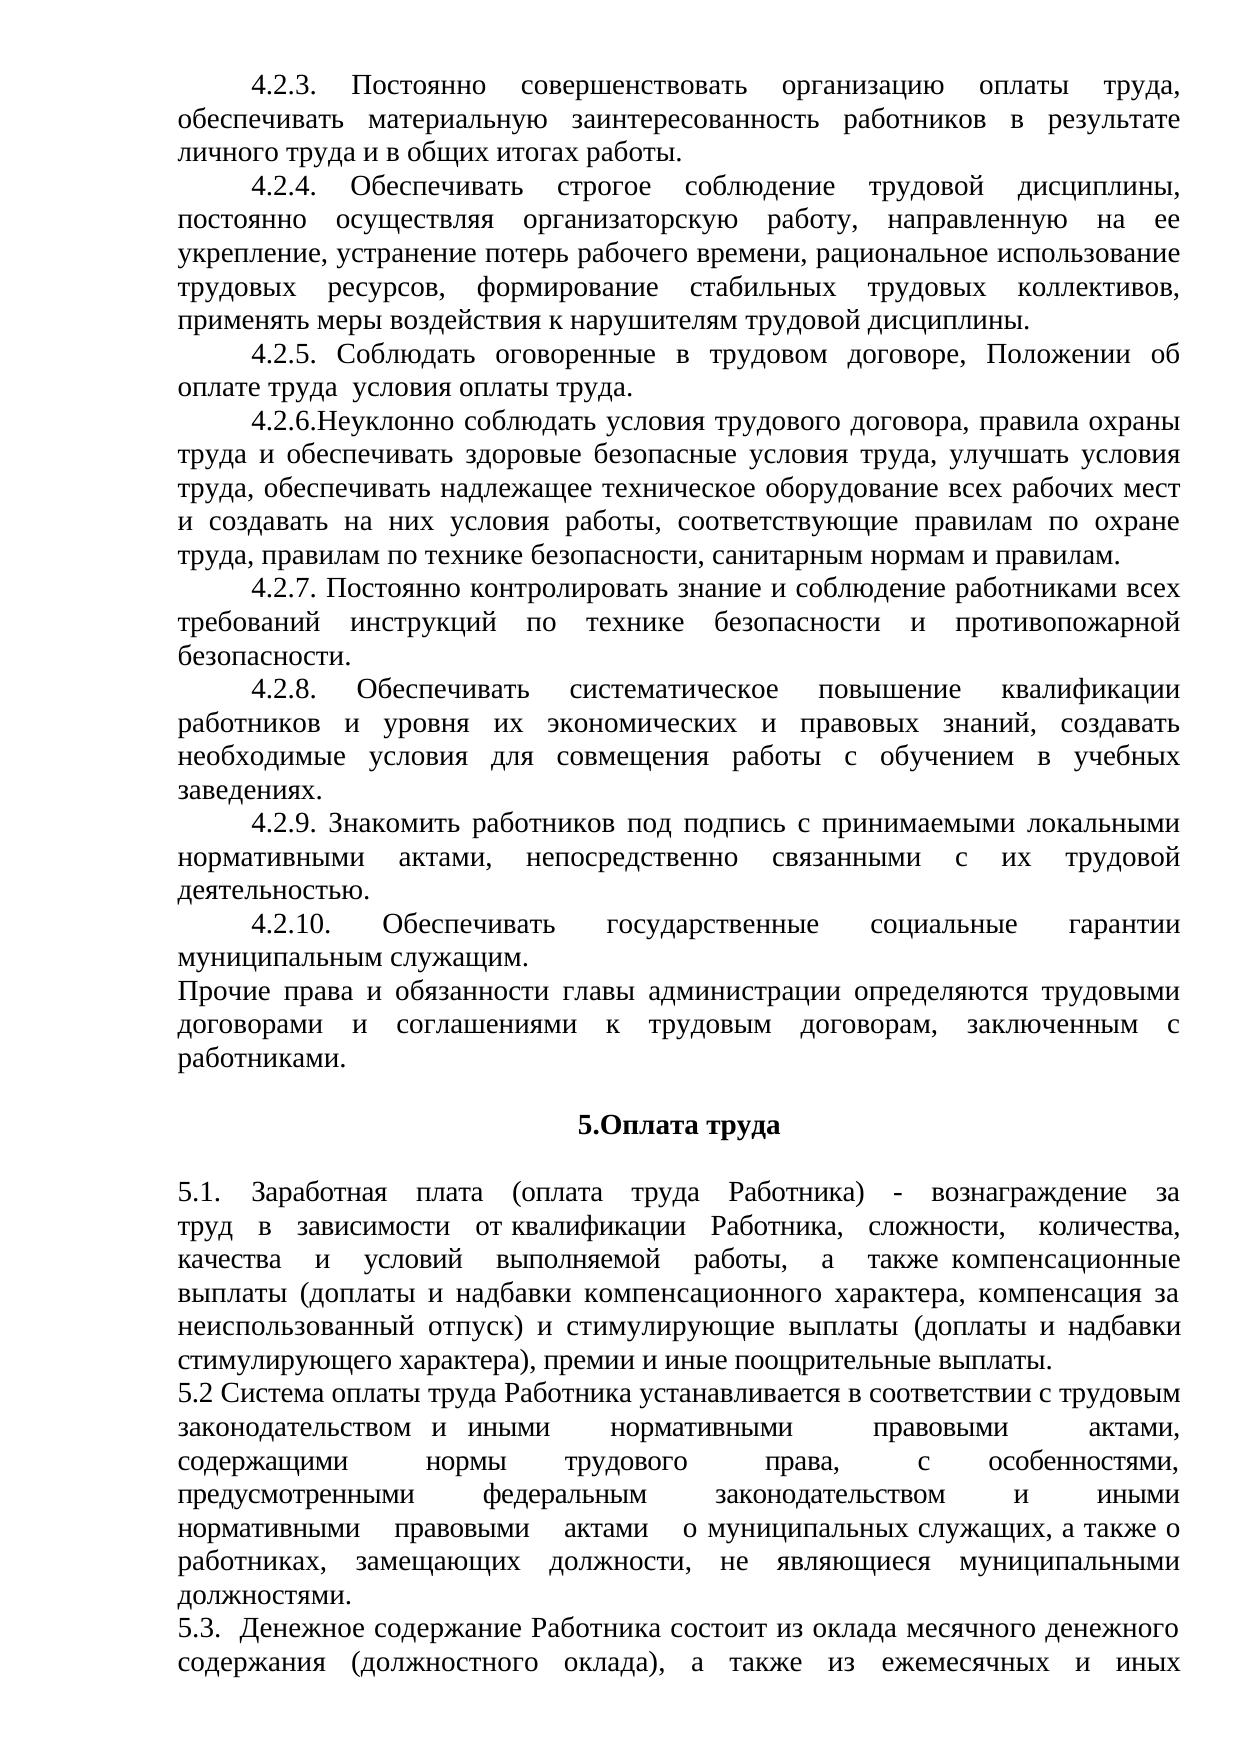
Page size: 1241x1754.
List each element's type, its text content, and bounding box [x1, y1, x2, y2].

text 4.2.7. Постоянно контролировать знание и соблюдение работниками всех требований инструкций по технике безопасности и противопожарной безопасности. [177, 571, 1181, 671]
text 4.2.9. Знакомить работников под подпись с принимаемыми локальными нормативными актами, непосредственно связанными с их трудовой деятельностью. [177, 805, 1181, 906]
text 4.2.5. Соблюдать оговоренные в трудовом договоре, Положении об оплате труда условия оплаты труда. [177, 336, 1181, 403]
text 5.2 Система оплаты труда Работника устанавливается в соответствии с трудовым законодательством и иными нормативными правовыми актами, содержащими нормы трудового права, с особенностями, предусмотренными федеральным законодательством и иными нормативными правовыми актами о муниципальных служащих, а также о работниках, замещающих должности, не являющиеся муниципальными должностями. [177, 1376, 1181, 1610]
text 4.2.3. Постоянно совершенствовать организацию оплаты труда, обеспечивать материальную заинтересованность работников в результате личного труда и в общих итогах работы. [177, 67, 1181, 168]
text Прочие права и обязанности главы администрации определяются трудовыми договорами и соглашениями к трудовым договорам, заключенным с работниками. [177, 973, 1181, 1074]
text 4.2.6.Неуклонно соблюдать условия трудового договора, правила охраны труда и обеспечивать здоровые безопасные условия труда, улучшать условия труда, обеспечивать надлежащее техническое оборудование всех рабочих мест и создавать на них условия работы, соответствующие правилам по охране труда, правилам по технике безопасности, санитарным нормам и правилам. [177, 403, 1181, 571]
text 4.2.8. Обеспечивать систематическое повышение квалификации работников и уровня их экономических и правовых знаний, создавать необходимые условия для совмещения работы с обучением в учебных заведениях. [177, 671, 1181, 805]
text 5.1. Заработная плата (оплата труда Работника) - вознаграждение за труд в зависимости от квалификации Работника, сложности, количества, качества и условий выполняемой работы, а также компенсационные выплаты (доплаты и надбавки компенсационного характера, компенсация за неиспользованный отпуск) и стимулирующие выплаты (доплаты и надбавки стимулирующего характера), премии и иные поощрительные выплаты. [177, 1174, 1181, 1376]
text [177, 1610, 1181, 1677]
text 4.2.4. Обеспечивать строгое соблюдение трудовой дисциплины, постоянно осуществляя организаторскую работу, направленную на ее укрепление, устранение потерь рабочего времени, рациональное использование трудовых ресурсов, формирование стабильных трудовых коллективов, применять меры воздействия к нарушителям трудовой дисциплины. [177, 168, 1181, 336]
text 5.Оплата труда [177, 1107, 1181, 1141]
text 4.2.10. Обеспечивать государственные социальные гарантии муниципальным служащим. [177, 906, 1181, 973]
